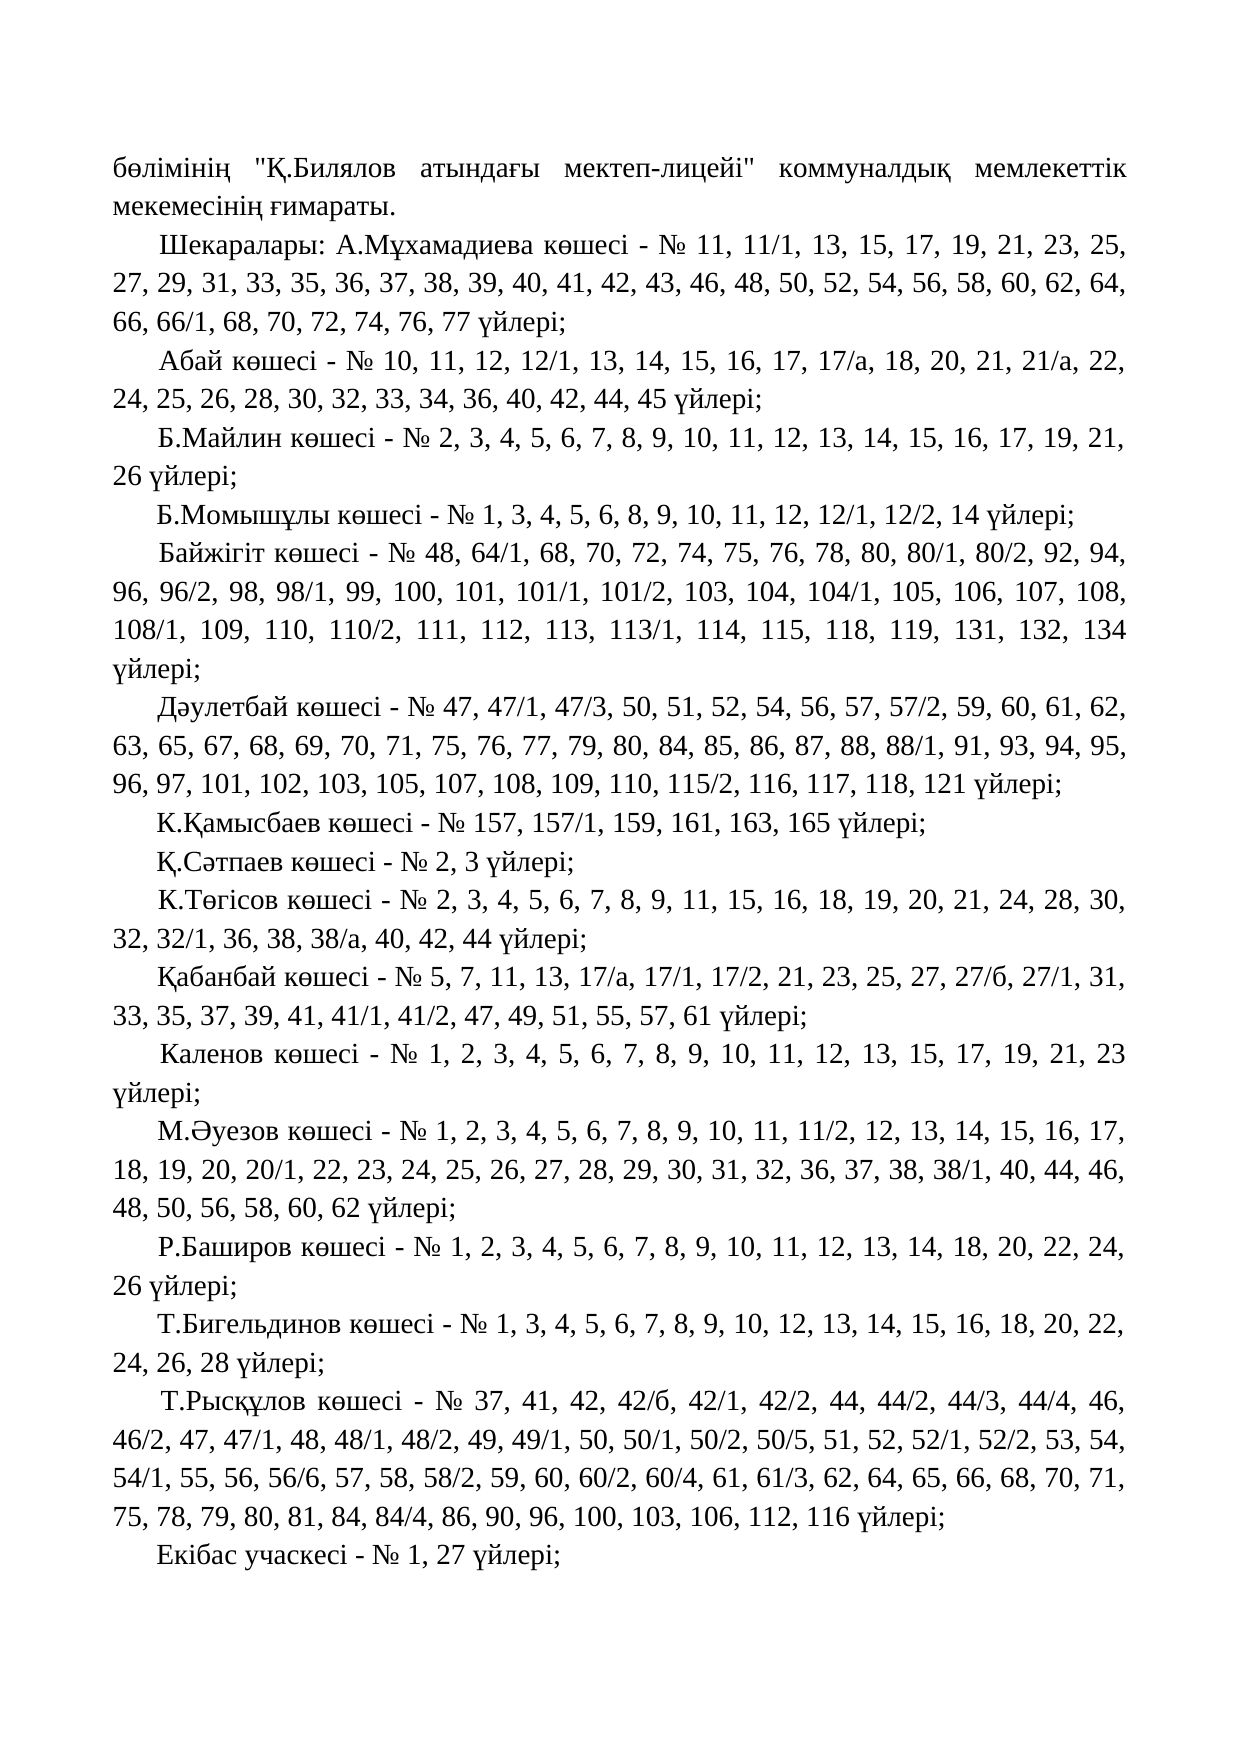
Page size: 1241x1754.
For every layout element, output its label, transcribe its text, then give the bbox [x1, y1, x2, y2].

text Абай көшесі - № 10, 11, 12, 12/1, 13, 14, 15, 16, 17, 17/а, 18, 20, 21, 21/а, 22, 24, 25, 26, 28, 30, 32, 33, 34, 36, 40, 42, 44, 45 үйлері; [112, 343, 1128, 415]
text Б.Момышұлы көшесі - № 1, 3, 4, 5, 6, 8, 9, 10, 11, 12, 12/1, 12/2, 14 үйлері; [112, 497, 1128, 530]
text Б.Майлин көшесі - № 2, 3, 4, 5, 6, 7, 8, 9, 10, 11, 12, 13, 14, 15, 16, 17, 19, 21, 26 үйлері; [112, 420, 1128, 492]
text Р.Баширов көшесі - № 1, 2, 3, 4, 5, 6, 7, 8, 9, 10, 11, 12, 13, 14, 18, 20, 22, 24, 26 үйлері; [112, 1229, 1128, 1301]
text Т.Бигельдинов көшесі - № 1, 3, 4, 5, 6, 7, 8, 9, 10, 12, 13, 14, 15, 16, 18, 20, 22, 24, 26, 28 үйлері; [112, 1306, 1128, 1378]
text К.Қамысбаев көшесі - № 157, 157/1, 159, 161, 163, 165 үйлері; [112, 805, 1128, 839]
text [112, 150, 1128, 222]
text К.Төгісов көшесі - № 2, 3, 4, 5, 6, 7, 8, 9, 11, 15, 16, 18, 19, 20, 21, 24, 28, 30, 32, 32/1, 36, 38, 38/а, 40, 42, 44 үйлері; [112, 882, 1128, 954]
text Екібас учаскесі - № 1, 27 үйлері; [112, 1537, 1128, 1571]
text Дәулетбай көшесі - № 47, 47/1, 47/3, 50, 51, 52, 54, 56, 57, 57/2, 59, 60, 61, 62, 63, 65, 67, 68, 69, 70, 71, 75, 76, 77, 79, 80, 84, 85, 86, 87, 88, 88/1, 91, 93, 94, 95, 96, 97, 101, 102, 103, 105, 107, 108, 109, 110, 115/2, 116, 117, 118, 121 үйлері; [112, 689, 1128, 800]
text Шекаралары: А.Мұхамадиева көшесі - № 11, 11/1, 13, 15, 17, 19, 21, 23, 25, 27, 29, 31, 33, 35, 36, 37, 38, 39, 40, 41, 42, 43, 46, 48, 50, 52, 54, 56, 58, 60, 62, 64, 66, 66/1, 68, 70, 72, 74, 76, 77 үйлері; [112, 227, 1128, 338]
text Қ.Сәтпаев көшесі - № 2, 3 үйлері; [112, 844, 1128, 877]
text Каленов көшесі - № 1, 2, 3, 4, 5, 6, 7, 8, 9, 10, 11, 12, 13, 15, 17, 19, 21, 23 үйлері; [112, 1036, 1128, 1108]
text М.Әуезов көшесі - № 1, 2, 3, 4, 5, 6, 7, 8, 9, 10, 11, 11/2, 12, 13, 14, 15, 16, 17, 18, 19, 20, 20/1, 22, 23, 24, 25, 26, 27, 28, 29, 30, 31, 32, 36, 37, 38, 38/1, 40, 44, 46, 48, 50, 56, 58, 60, 62 үйлері; [112, 1113, 1128, 1224]
text Т.Рысқұлов көшесі - № 37, 41, 42, 42/б, 42/1, 42/2, 44, 44/2, 44/3, 44/4, 46, 46/2, 47, 47/1, 48, 48/1, 48/2, 49, 49/1, 50, 50/1, 50/2, 50/5, 51, 52, 52/1, 52/2, 53, 54, 54/1, 55, 56, 56/6, 57, 58, 58/2, 59, 60, 60/2, 60/4, 61, 61/3, 62, 64, 65, 66, 68, 70, 71, 75, 78, 79, 80, 81, 84, 84/4, 86, 90, 96, 100, 103, 106, 112, 116 үйлері; [112, 1383, 1128, 1532]
text Байжігіт көшесі - № 48, 64/1, 68, 70, 72, 74, 75, 76, 78, 80, 80/1, 80/2, 92, 94, 96, 96/2, 98, 98/1, 99, 100, 101, 101/1, 101/2, 103, 104, 104/1, 105, 106, 107, 108, 108/1, 109, 110, 110/2, 111, 112, 113, 113/1, 114, 115, 118, 119, 131, 132, 134 үйлері; [112, 535, 1128, 684]
text Қабанбай көшесі - № 5, 7, 11, 13, 17/а, 17/1, 17/2, 21, 23, 25, 27, 27/б, 27/1, 31, 33, 35, 37, 39, 41, 41/1, 41/2, 47, 49, 51, 55, 57, 61 үйлері; [112, 959, 1128, 1031]
